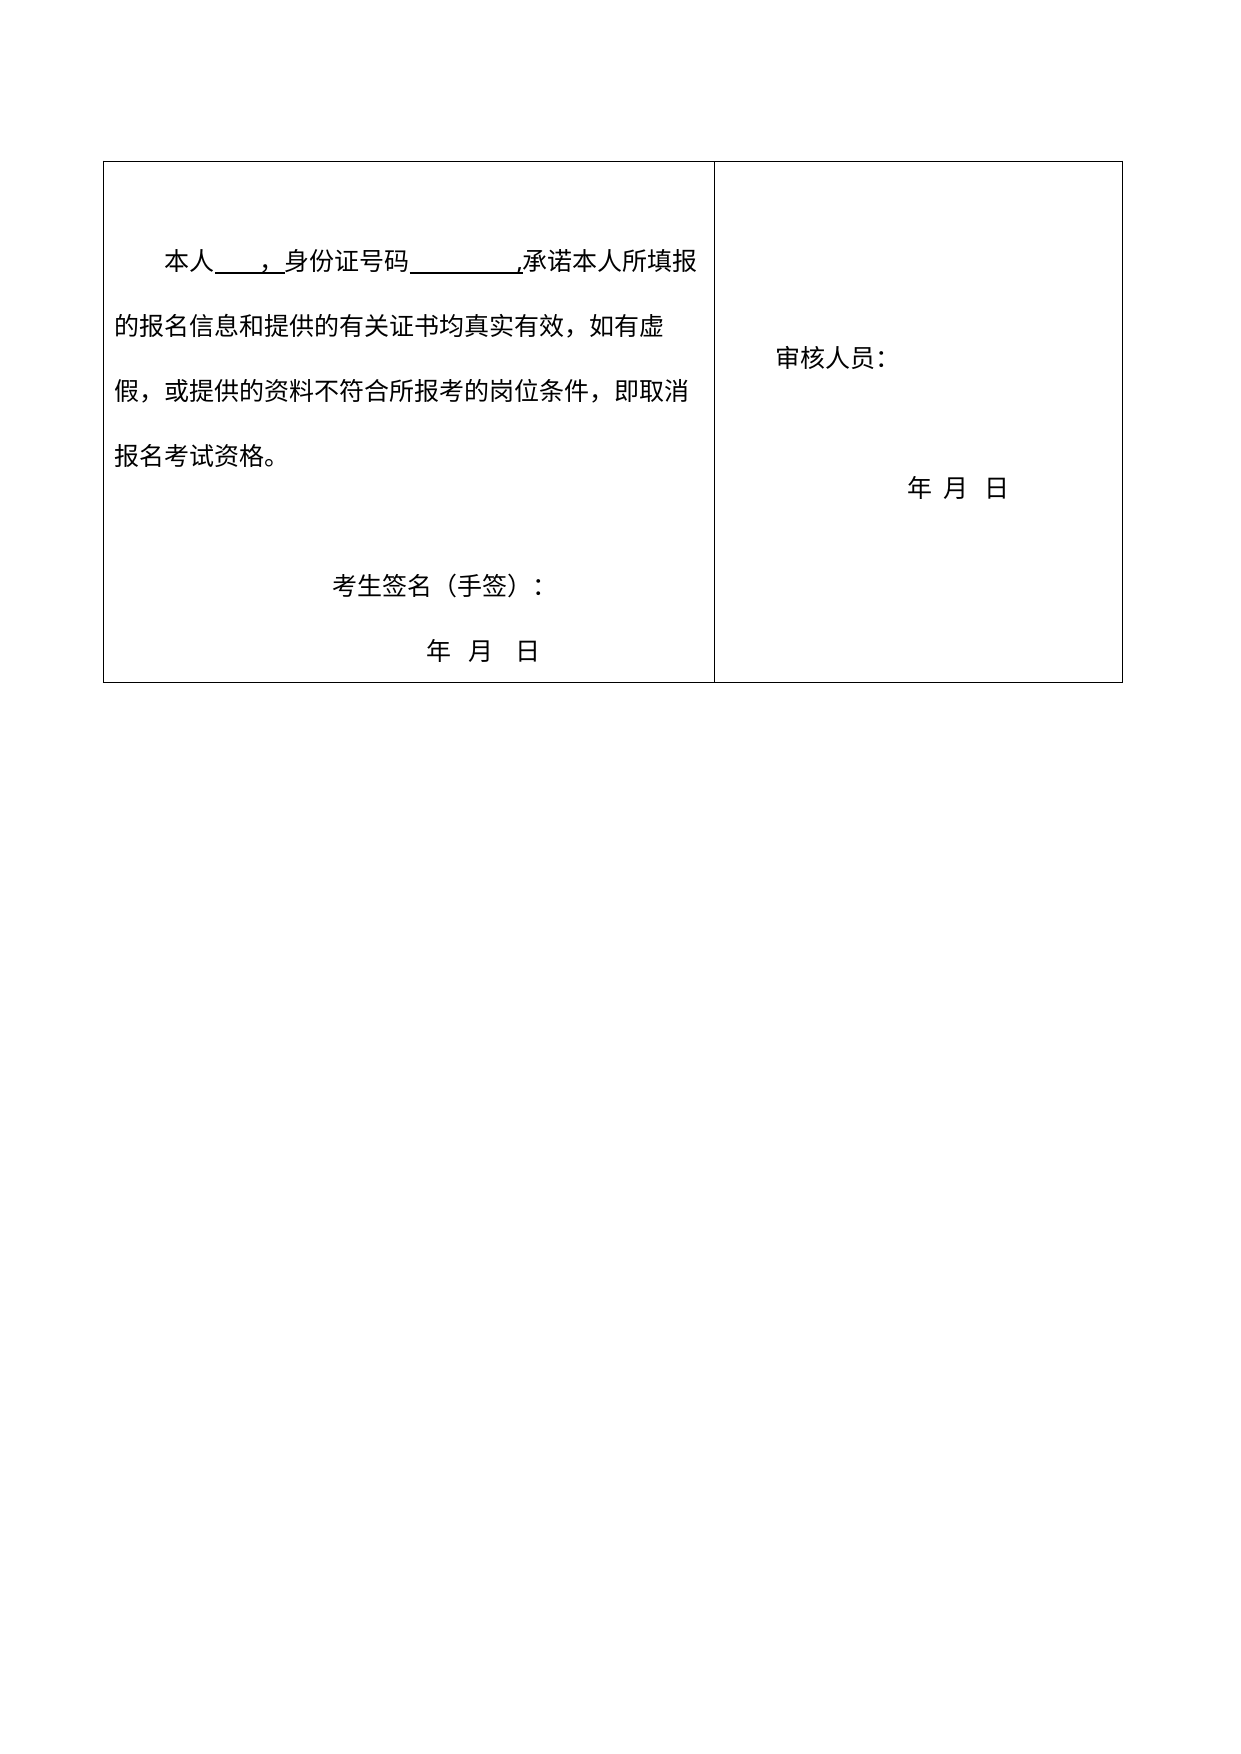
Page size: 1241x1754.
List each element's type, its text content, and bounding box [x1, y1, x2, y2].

table_cell 本人 ，身份证号码 ,承诺本人所填报的报名信息和提供的有关证书均真实有效，如有虚假，或提供的资料不符合所报考的岗位条件，即取消报名考试资格。 考生签名（手签）： 年 月 日 [104, 162, 714, 682]
table_cell 审核人员： 年 月 日 [715, 162, 1122, 682]
